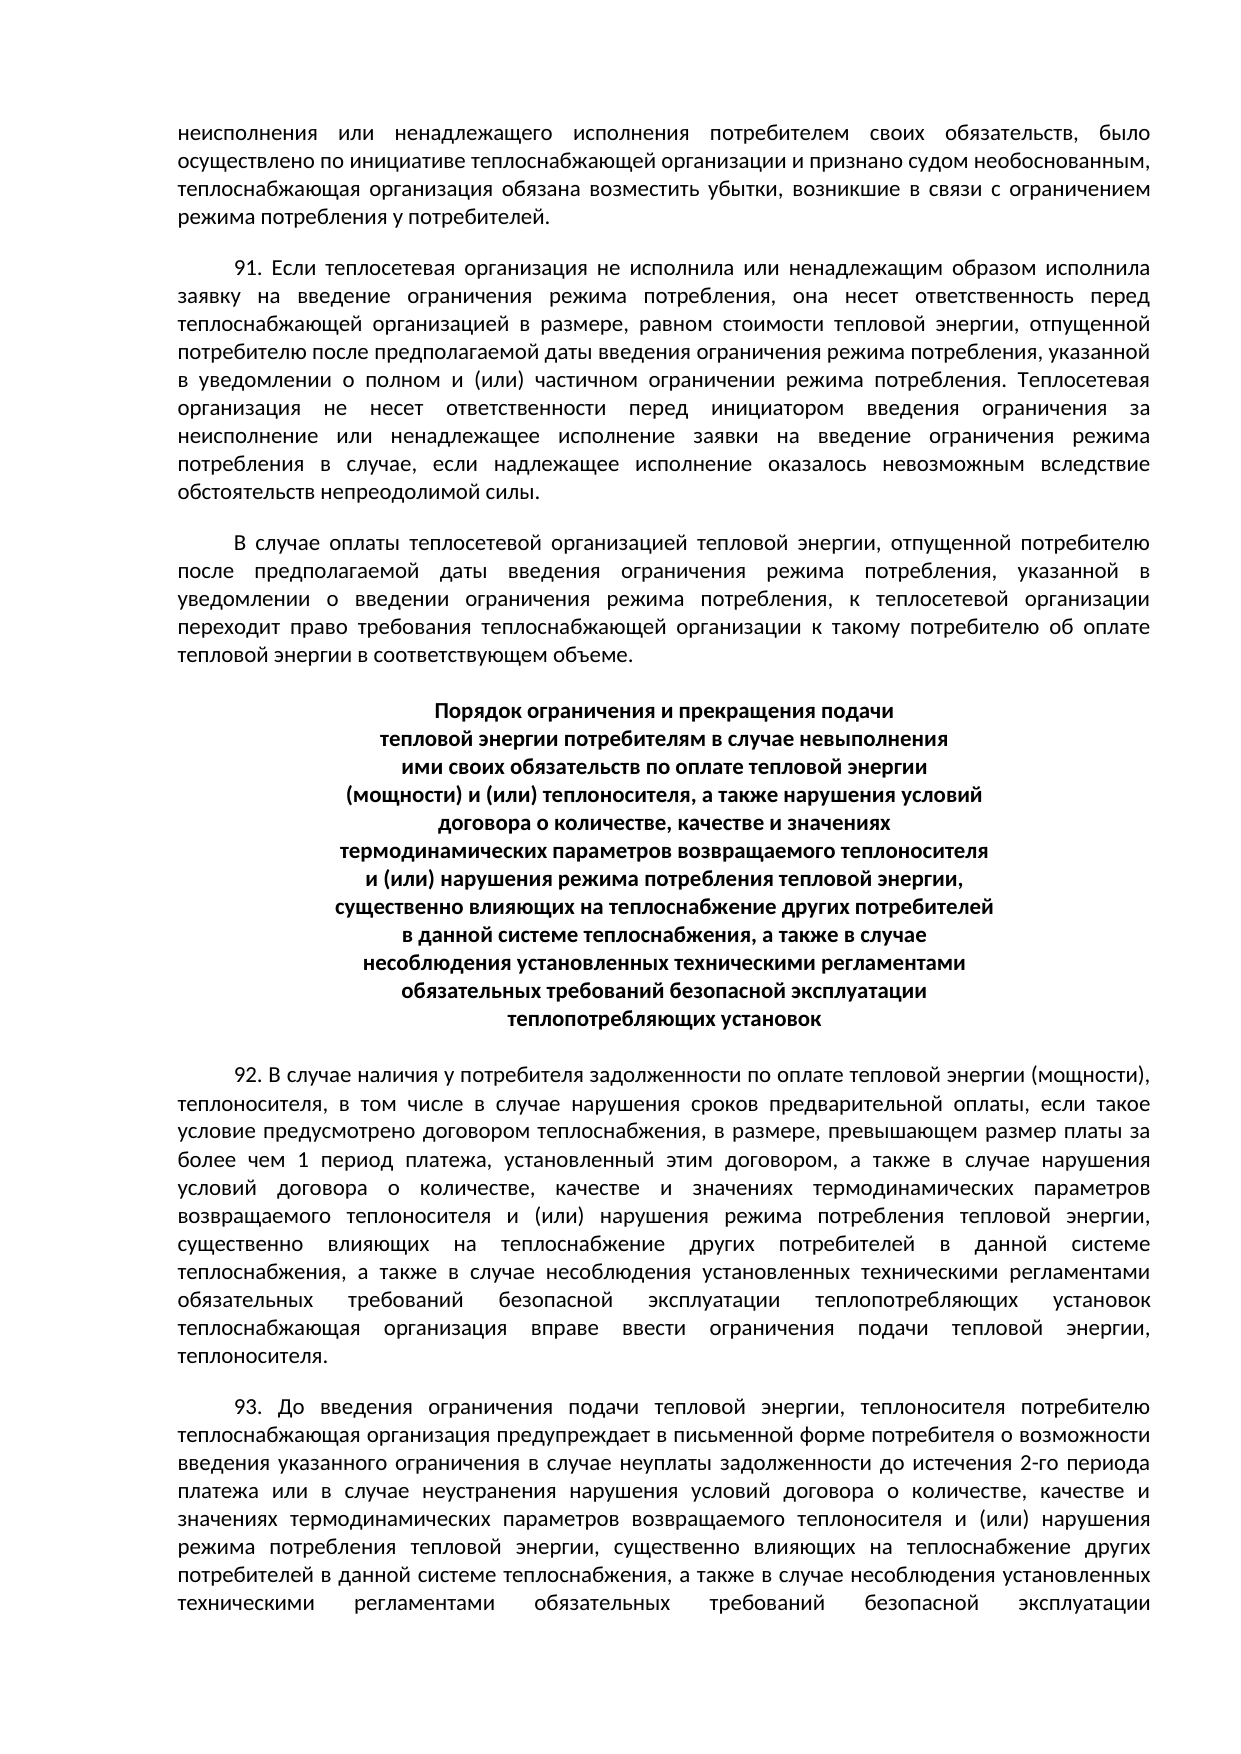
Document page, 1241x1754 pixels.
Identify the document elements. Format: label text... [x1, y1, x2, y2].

text В случае оплаты теплосетевой организацией тепловой энергии, отпущенной потребителю после предполагаемой даты введения ограничения режима потребления, указанной в уведомлении о введении ограничения режима потребления, к теплосетевой организации переходит право требования теплоснабжающей организации к такому потребителю об оплате тепловой энергии в соответствующем объеме. [177, 528, 1152, 668]
title теплопотребляющих установок [177, 1004, 1152, 1033]
text 91. Если теплосетевая организация не исполнила или ненадлежащим образом исполнила заявку на введение ограничения режима потребления, она несет ответственность перед теплоснабжающей организацией в размере, равном стоимости тепловой энергии, отпущенной потребителю после предполагаемой даты введения ограничения режима потребления, указанной в уведомлении о полном и (или) частичном ограничении режима потребления. Теплосетевая организация не несет ответственности перед инициатором введения ограничения за неисполнение или ненадлежащее исполнение заявки на введение ограничения режима потребления в случае, если надлежащее исполнение оказалось невозможным вследствие обстоятельств непреодолимой силы. [177, 253, 1152, 505]
title тепловой энергии потребителям в случае невыполнения [177, 724, 1152, 752]
title договора о количестве, качестве и значениях [177, 808, 1152, 836]
title в данной системе теплоснабжения, а также в случае [177, 921, 1152, 948]
title и (или) нарушения режима потребления тепловой энергии, [177, 864, 1152, 892]
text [177, 118, 1152, 230]
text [177, 1392, 1152, 1616]
title несоблюдения установленных техническими регламентами [177, 948, 1152, 977]
title Порядок ограничения и прекращения подачи [177, 696, 1152, 724]
text 92. В случае наличия у потребителя задолженности по оплате тепловой энергии (мощности), теплоносителя, в том числе в случае нарушения сроков предварительной оплаты, если такое условие предусмотрено договором теплоснабжения, в размере, превышающем размер платы за более чем 1 период платежа, установленный этим договором, а также в случае нарушения условий договора о количестве, качестве и значениях термодинамических параметров возвращаемого теплоносителя и (или) нарушения режима потребления тепловой энергии, существенно влияющих на теплоснабжение других потребителей в данной системе теплоснабжения, а также в случае несоблюдения установленных техническими регламентами обязательных требований безопасной эксплуатации теплопотребляющих установок теплоснабжающая организация вправе ввести ограничения подачи тепловой энергии, теплоносителя. [177, 1061, 1152, 1369]
title ими своих обязательств по оплате тепловой энергии [177, 752, 1152, 780]
title (мощности) и (или) теплоносителя, а также нарушения условий [177, 780, 1152, 808]
title обязательных требований безопасной эксплуатации [177, 977, 1152, 1004]
title термодинамических параметров возвращаемого теплоносителя [177, 836, 1152, 864]
title существенно влияющих на теплоснабжение других потребителей [177, 892, 1152, 921]
